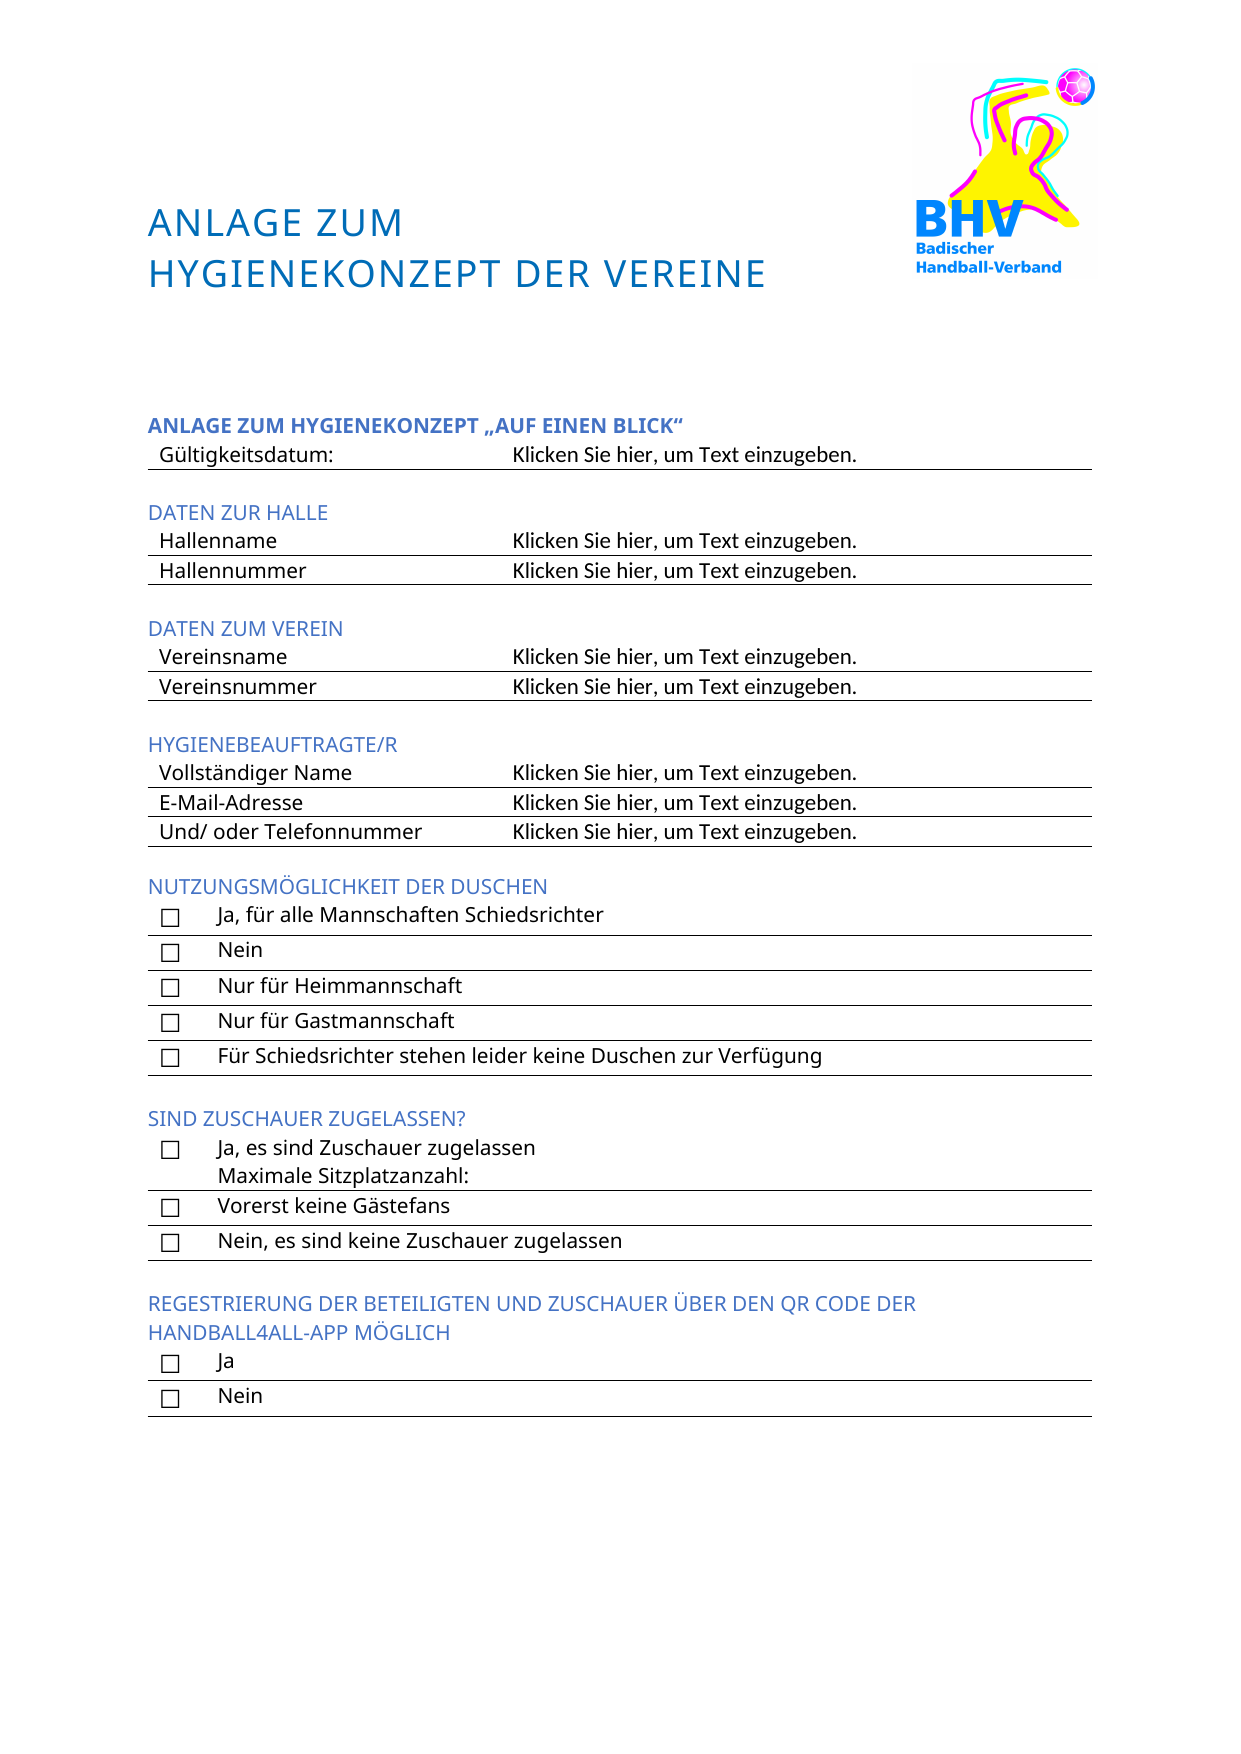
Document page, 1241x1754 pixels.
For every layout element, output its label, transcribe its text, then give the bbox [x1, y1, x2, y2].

table_header [501, 642, 1092, 671]
table_header Vollständiger Name [148, 758, 501, 787]
table_cell [501, 788, 1092, 816]
text DATEN ZUR HALLE [148, 498, 1093, 526]
picture [911, 63, 1098, 279]
table_header [501, 440, 1092, 468]
table_cell [501, 556, 1092, 584]
text HANDBALL4ALL-APP MÖGLICH [148, 1318, 1093, 1346]
table_header [501, 758, 1092, 787]
table_header Ja, es sind Zuschauer zugelassen Maximale Sitzplatzanzahl: [206, 1133, 1092, 1190]
table_header Vereinsname [148, 642, 501, 671]
text DATEN ZUM VEREIN [148, 614, 1093, 642]
text NUTZUNGSMÖGLICHKEIT DER DUSCHEN [148, 872, 1093, 901]
table_cell Hallennummer [148, 556, 501, 584]
table_header Ja [206, 1346, 1092, 1380]
text REGESTRIERUNG DER BETEILIGTEN UND ZUSCHAUER ÜBER DEN QR CODE DER [148, 1289, 1093, 1318]
table_header Ja, für alle Mannschaften Schiedsrichter [206, 901, 1092, 934]
table_header Hallenname [148, 526, 501, 555]
table_cell Vorerst keine Gästefans [206, 1191, 1092, 1225]
table_cell Und/ oder Telefonnummer [148, 817, 501, 846]
table_cell [501, 672, 1092, 700]
table_cell Nein [206, 1381, 1092, 1416]
table_cell Für Schiedsrichter stehen leider keine Duschen zur Verfügung [206, 1041, 1092, 1075]
text SIND ZUSCHAUER ZUGELASSEN? [148, 1104, 1093, 1133]
table_header [501, 526, 1092, 555]
table_cell Nur für Heimmannschaft [206, 971, 1092, 1005]
text ANLAGE ZUM HYGIENEKONZEPT „AUF EINEN BLICK“ [148, 412, 1093, 440]
table_cell Nein [206, 936, 1092, 970]
table_cell Nein, es sind keine Zuschauer zugelassen [206, 1226, 1092, 1260]
table_cell Vereinsnummer [148, 672, 501, 700]
table_cell E-Mail-Adresse [148, 788, 501, 816]
table_cell Nur für Gastmannschaft [206, 1006, 1092, 1040]
table_cell [501, 817, 1092, 846]
table_header Gültigkeitsdatum: [148, 440, 501, 468]
text HYGIENEBEAUFTRAGTE/R [148, 730, 1093, 758]
